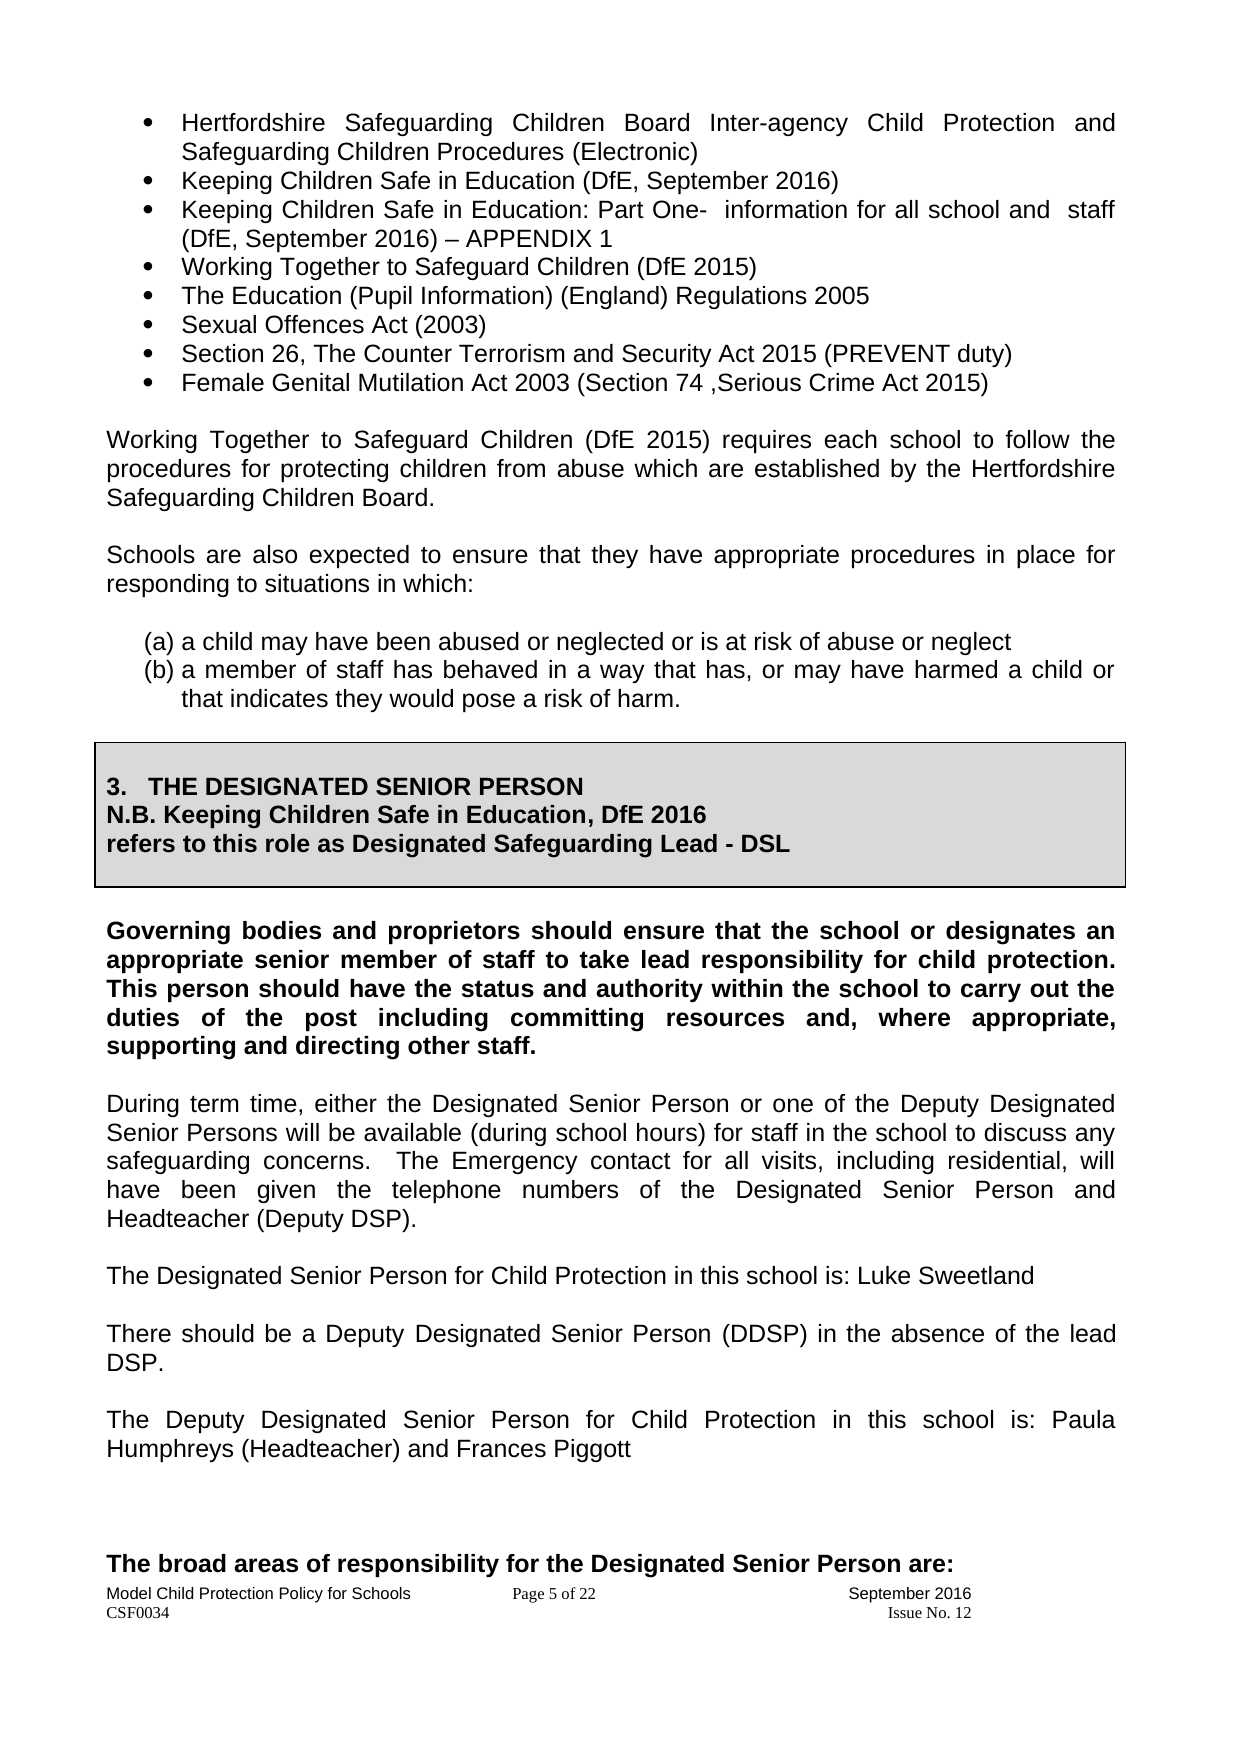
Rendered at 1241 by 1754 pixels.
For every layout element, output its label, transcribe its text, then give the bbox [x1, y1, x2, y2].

list a child may have been abused or neglected or is at risk of abuse or neglect [144, 627, 1117, 655]
list Hertfordshire Safeguarding Children Board Inter-agency Child Protection and Safeguarding Children Procedures (Electronic) [144, 108, 1117, 166]
text During term time, either the Designated Senior Person or one of the Deputy Designated Senior Persons will be available (during school hours) for staff in the school to discuss any safeguarding concerns. The Emergency contact for all visits, including residential, will have been given the telephone numbers of the Designated Senior Person and Headteacher (Deputy DSP). [106, 1089, 1117, 1232]
list Section 26, The Counter Terrorism and Security Act 2015 (PREVENT duty) [144, 339, 1117, 368]
list a member of staff has behaved in a way that has, or may have harmed a child or that indicates they would pose a risk of harm. [144, 655, 1117, 713]
text The Deputy Designated Senior Person for Child Protection in this school is: Paula Humphreys (Headteacher) and Frances Piggott [106, 1405, 1117, 1462]
text Governing bodies and proprietors should ensure that the school or designates an appropriate senior member of staff to take lead responsibility for child protection. This person should have the status and authority within the school to carry out the duties of the post including committing resources and, where appropriate, supporting and directing other staff. [106, 916, 1117, 1060]
text The broad areas of responsibility for the Designated Senior Person are: [106, 1549, 1117, 1577]
list The Education (Pupil Information) (England) Regulations 2005 [144, 281, 1117, 310]
table_header 3. THE DESIGNATED SENIOR PERSON N.B. Keeping Children Safe in Education, DfE 2016 refers to this role as Designated Safeguarding Lead - DSL [96, 743, 1125, 886]
text Working Together to Safeguard Children (DfE 2015) requires each school to follow the procedures for protecting children from abuse which are established by the Hertfordshire Safeguarding Children Board. [106, 425, 1117, 512]
list Female Genital Mutilation Act 2003 (Section 74 ,Serious Crime Act 2015) [144, 368, 1117, 397]
list Working Together to Safeguard Children (DfE 2015) [144, 252, 1117, 281]
list Keeping Children Safe in Education: Part One- information for all school and staff (DfE, September 2016) – APPENDIX 1 [144, 195, 1117, 252]
list Keeping Children Safe in Education (DfE, September 2016) [144, 166, 1117, 195]
text The Designated Senior Person for Child Protection in this school is: Luke Sweetland [106, 1261, 1117, 1290]
list Sexual Offences Act (2003) [144, 310, 1117, 339]
text There should be a Deputy Designated Senior Person (DDSP) in the absence of the lead DSP. [106, 1319, 1117, 1376]
text Schools are also expected to ensure that they have appropriate procedures in place for responding to situations in which: [106, 540, 1117, 598]
